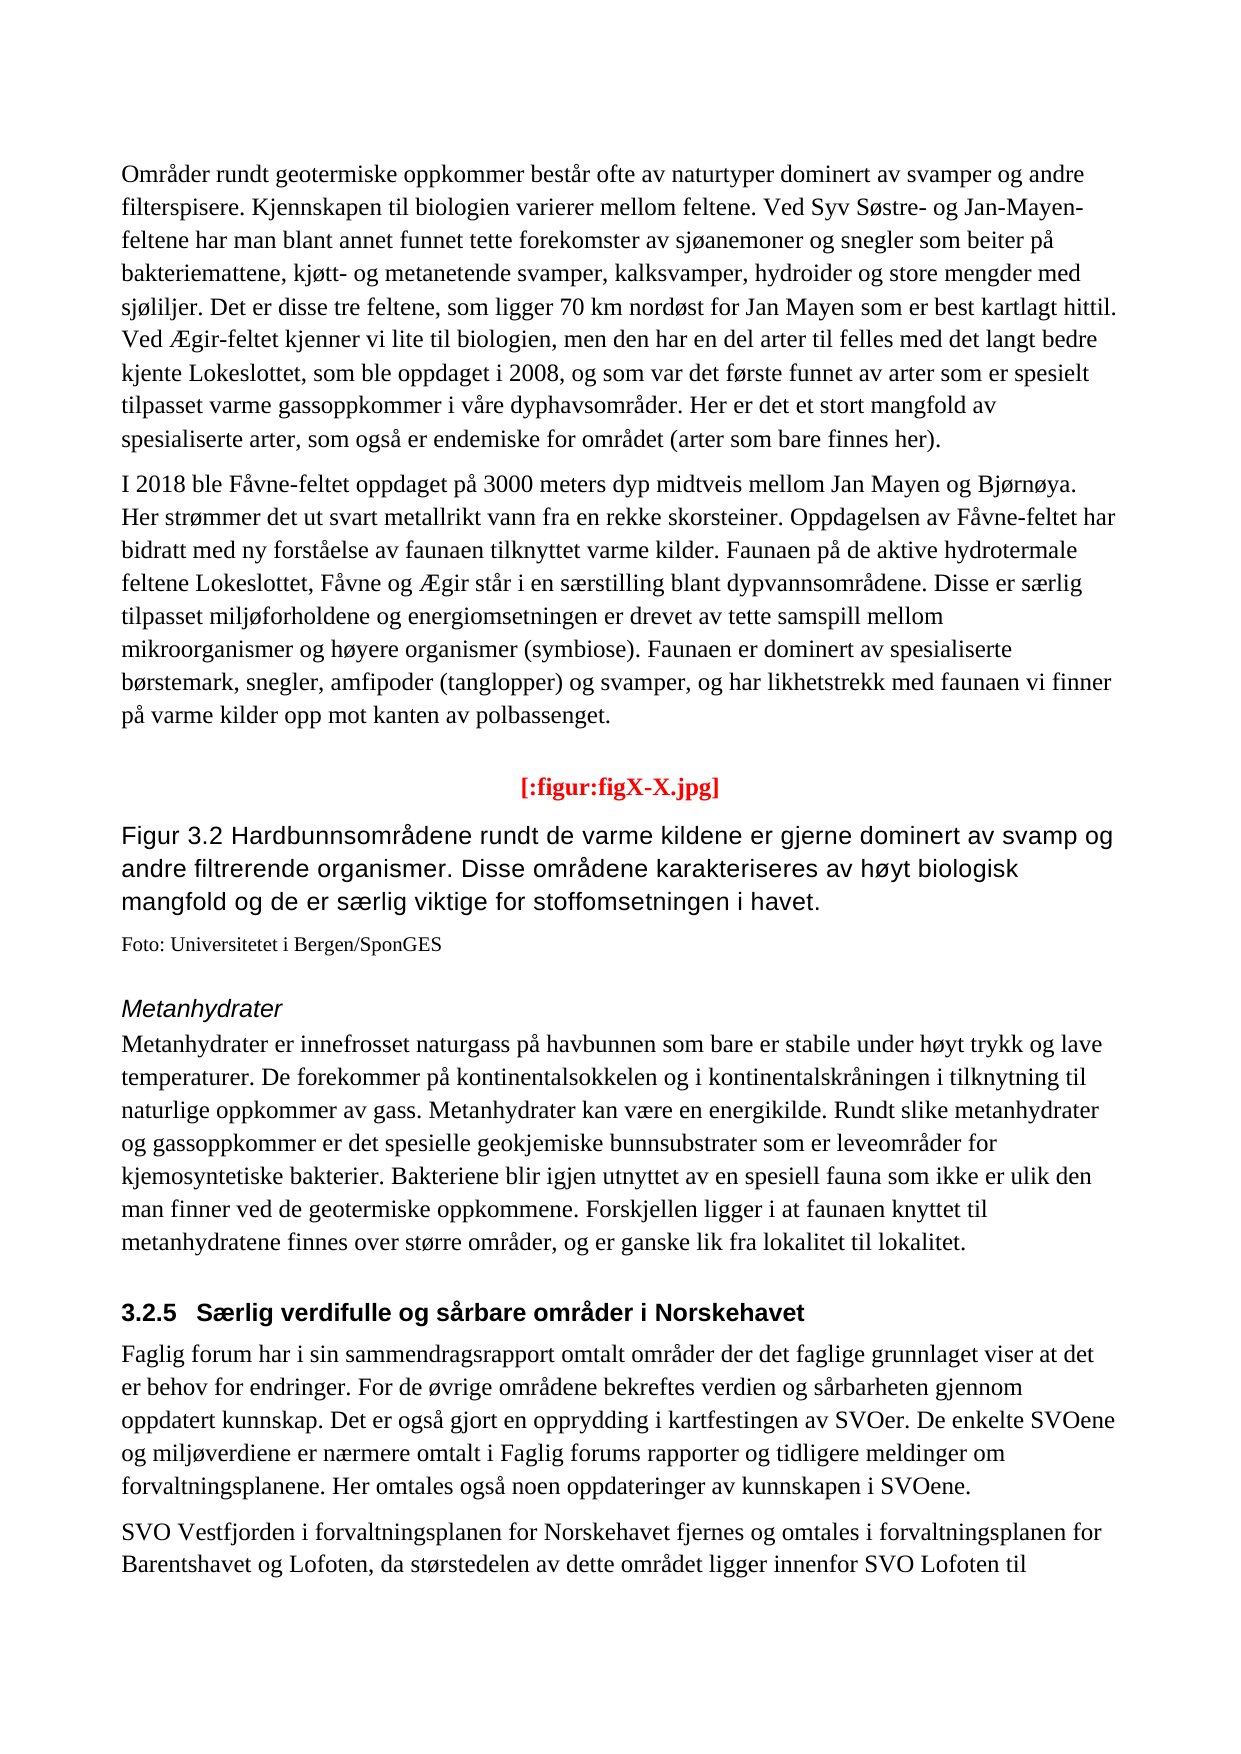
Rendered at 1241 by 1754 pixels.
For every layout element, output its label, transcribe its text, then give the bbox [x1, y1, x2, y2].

subtitle Særlig verdifulle og sårbare områder i Norskehavet [121, 1298, 1119, 1326]
text Hardbunnsområdene rundt de varme kildene er gjerne dominert av svamp og andre filtrerende organismer. Disse områdene karakteriseres av høyt biologisk mangfold og de er særlig viktige for stoffomsetningen i havet. [121, 821, 1119, 916]
text Faglig forum har i sin sammendragsrapport omtalt områder der det faglige grunnlaget viser at det er behov for endringer. For de øvrige områdene bekreftes verdien og sårbarheten gjennom oppdatert kunnskap. Det er også gjort en opprydding i kartfestingen av SVOer. De enkelte SVOene og miljøverdiene er nærmere omtalt i Faglig forums rapporter og tidligere meldinger om forvaltningsplanene. Her omtales også noen oppdateringer av kunnskapen i SVOene. [121, 1339, 1119, 1500]
text Områder rundt geotermiske oppkommer består ofte av naturtyper dominert av svamper og andre filterspisere. Kjennskapen til biologien varierer mellom feltene. Ved Syv Søstre- og Jan-Mayen-feltene har man blant annet funnet tette forekomster av sjøanemoner og snegler som beiter på bakteriemattene, kjøtt- og metanetende svamper, kalksvamper, hydroider og store mengder med sjøliljer. Det er disse tre feltene, som ligger 70 km nordøst for Jan Mayen som er best kartlagt hittil. Ved Ægir-feltet kjenner vi lite til biologien, men den har en del arter til felles med det langt bedre kjente Lokeslottet, som ble oppdaget i 2008, og som var det første funnet av arter som er spesielt tilpasset varme gassoppkommer i våre dyphavsområder. Her er det et stort mangfold av spesialiserte arter, som også er endemiske for området (arter som bare finnes her). [121, 159, 1119, 452]
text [121, 1517, 1119, 1578]
text I 2018 ble Fåvne-feltet oppdaget på 3000 meters dyp midtveis mellom Jan Mayen og Bjørnøya. Her strømmer det ut svart metallrikt vann fra en rekke skorsteiner. Oppdagelsen av Fåvne-feltet har bidratt med ny forståelse av faunaen tilknyttet varme kilder. Faunaen på de aktive hydrotermale feltene Lokeslottet, Fåvne og Ægir står i en særstilling blant dypvannsområdene. Disse er særlig tilpasset miljøforholdene og energiomsetningen er drevet av tette samspill mellom mikroorganismer og høyere organismer (symbiose). Faunaen er dominert av spesialiserte børstemark, snegler, amfipoder (tanglopper) og svamper, og har likhetstrekk med faunaen vi finner på varme kilder opp mot kanten av polbassenget. [121, 469, 1119, 729]
text Foto: Universitetet i Bergen/SponGES [121, 932, 1119, 956]
text Metanhydrater er innefrosset naturgass på havbunnen som bare er stabile under høyt trykk og lave temperaturer. De forekommer på kontinentalsokkelen og i kontinentalskråningen i tilknytning til naturlige oppkommer av gass. Metanhydrater kan være en energikilde. Rundt slike metanhydrater og gassoppkommer er det spesielle geokjemiske bunnsubstrater som er leveområder for kjemosyntetiske bakterier. Bakteriene blir igjen utnyttet av en spesiell fauna som ikke er ulik den man finner ved de geotermiske oppkommene. Forskjellen ligger i at faunaen knyttet til metanhydratene finnes over større områder, og er ganske lik fra lokalitet til lokalitet. [121, 1029, 1119, 1256]
text [:figur:figX-X.jpg] [121, 775, 1119, 800]
text Metanhydrater [121, 994, 1119, 1023]
